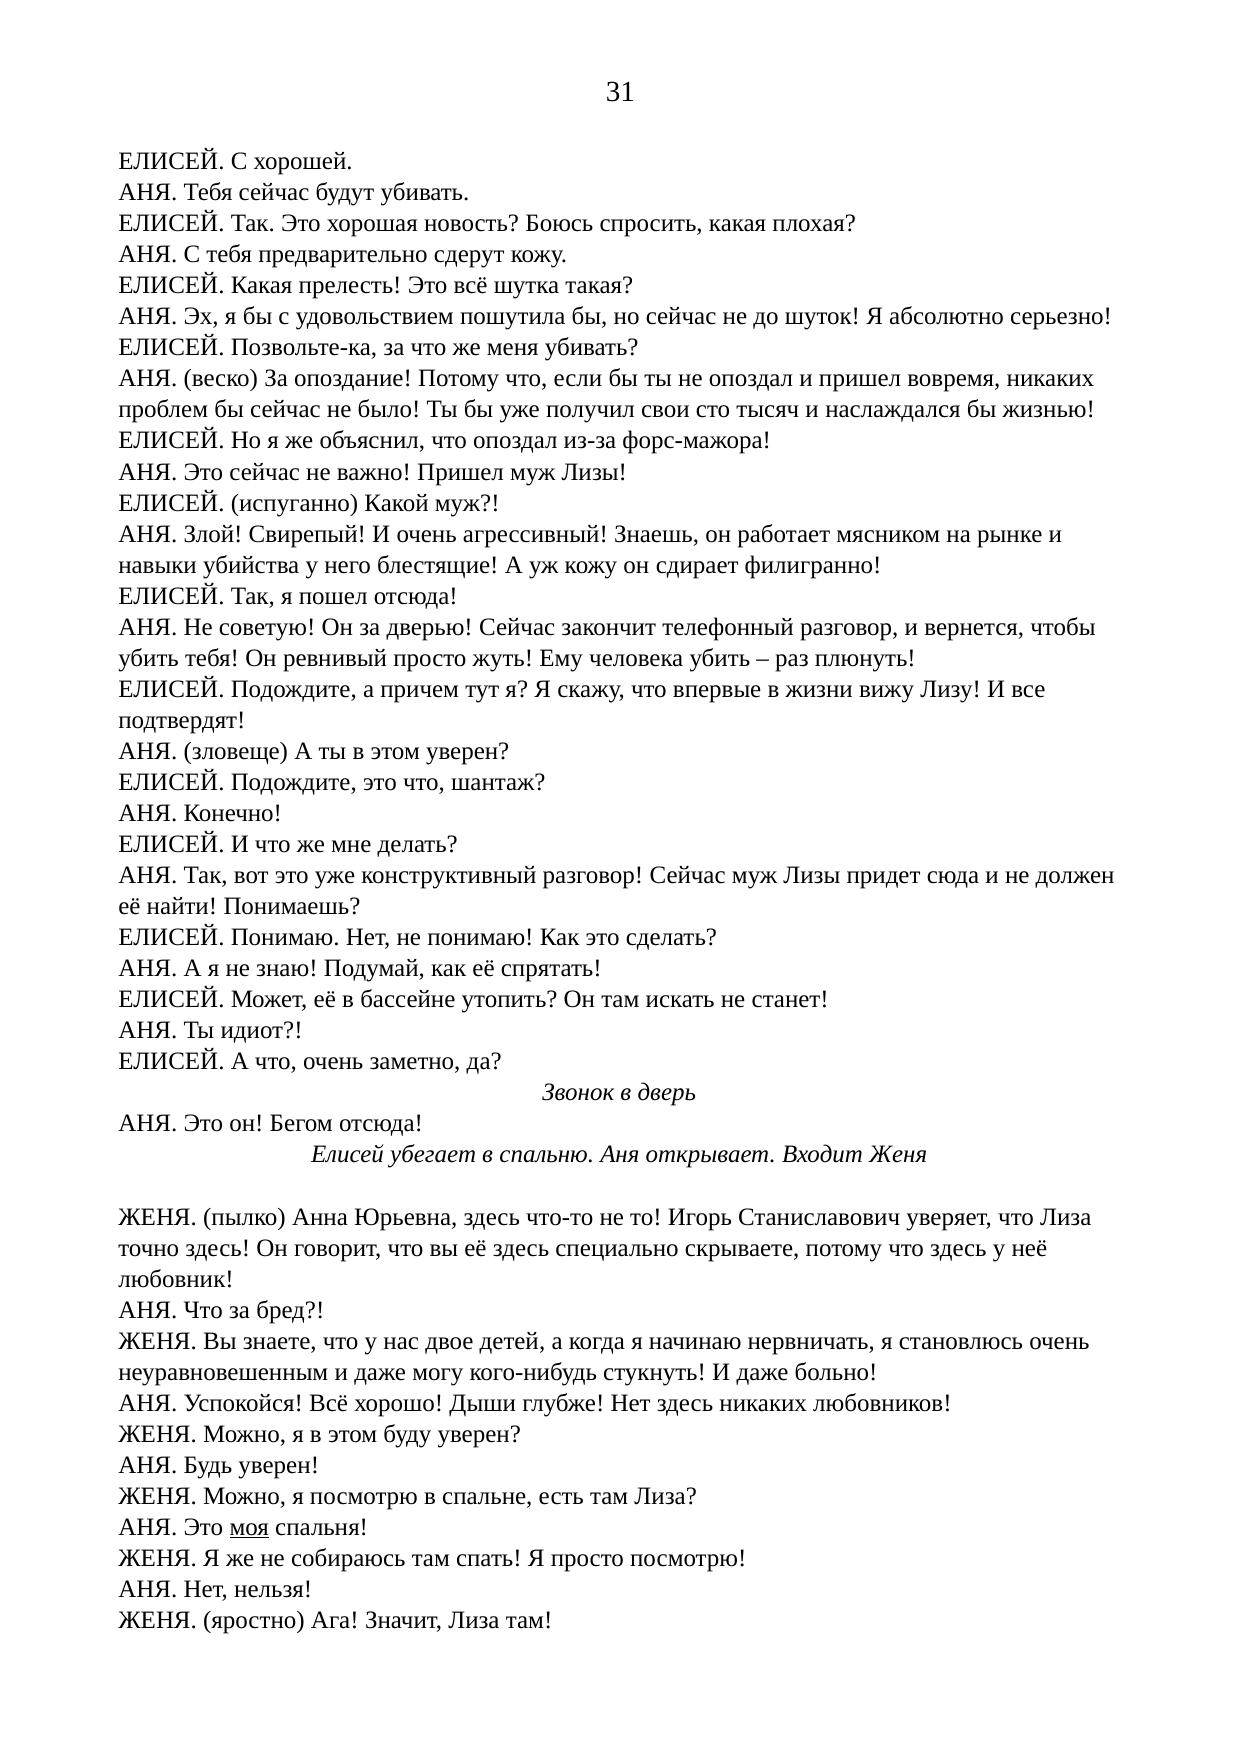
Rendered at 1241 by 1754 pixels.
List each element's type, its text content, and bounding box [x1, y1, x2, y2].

text АНЯ. (веско) За опоздание! Потому что, если бы ты не опоздал и пришел вовремя, никаких проблем бы сейчас не было! Ты бы уже получил свои сто тысяч и наслаждался бы жизнью! [118, 363, 1122, 423]
text ЕЛИСЕЙ. И что же мне делать? [118, 829, 1122, 858]
text ЕЛИСЕЙ. (испуганно) Какой муж?! [118, 488, 1122, 516]
text АНЯ. А я не знаю! Подумай, как её спрятать! [118, 953, 1122, 982]
text АНЯ. Не советую! Он за дверью! Сейчас закончит телефонный разговор, и вернется, чтобы убить тебя! Он ревнивый просто жуть! Ему человека убить – раз плюнуть! [118, 612, 1122, 672]
text АНЯ. Тебя сейчас будут убивать. [118, 177, 1122, 206]
text АНЯ. Это он! Бегом отсюда! [118, 1108, 1122, 1137]
text ЕЛИСЕЙ. С хорошей. [118, 146, 1122, 175]
text АНЯ. Ты идиот?! [118, 1015, 1122, 1044]
text АНЯ. Злой! Свирепый! И очень агрессивный! Знаешь, он работает мясником на рынке и навыки убийства у него блестящие! А уж кожу он сдирает филигранно! [118, 519, 1122, 578]
text АНЯ. Что за бред?! [118, 1295, 1122, 1323]
text АНЯ. Нет, нельзя! [118, 1574, 1122, 1603]
text АНЯ. Это сейчас не важно! Пришел муж Лизы! [118, 457, 1122, 485]
text ЖЕНЯ. Можно, я в этом буду уверен? [118, 1419, 1122, 1448]
text ЕЛИСЕЙ. А что, очень заметно, да? [118, 1046, 1122, 1075]
text ЖЕНЯ. Вы знаете, что у нас двое детей, а когда я начинаю нервничать, я становлюсь очень неуравновешенным и даже могу кого-нибудь стукнуть! И даже больно! [118, 1326, 1122, 1386]
text ЖЕНЯ. Я же не собираюсь там спать! Я просто посмотрю! [118, 1543, 1122, 1572]
text ЕЛИСЕЙ. Какая прелесть! Это всё шутка такая? [118, 270, 1122, 299]
text АНЯ. Будь уверен! [118, 1450, 1122, 1479]
text ЕЛИСЕЙ. Так. Это хорошая новость? Боюсь спросить, какая плохая? [118, 208, 1122, 237]
text ЕЛИСЕЙ. Понимаю. Нет, не понимаю! Как это сделать? [118, 922, 1122, 951]
text Елисей убегает в спальню. Аня открывает. Входит Женя [118, 1139, 1122, 1168]
text АНЯ. Успокойся! Всё хорошо! Дыши глубже! Нет здесь никаких любовников! [118, 1388, 1122, 1417]
text ЕЛИСЕЙ. Позвольте-ка, за что же меня убивать? [118, 332, 1122, 361]
text ЖЕНЯ. Можно, я посмотрю в спальне, есть там Лиза? [118, 1481, 1122, 1510]
text АНЯ. Эх, я бы с удовольствием пошутила бы, но сейчас не до шуток! Я абсолютно серьезно! [118, 301, 1122, 330]
text Звонок в дверь [118, 1077, 1122, 1106]
text АНЯ. С тебя предварительно сдерут кожу. [118, 239, 1122, 268]
text ЖЕНЯ. (яростно) Ага! Значит, Лиза там! [118, 1605, 1122, 1634]
text АНЯ. Так, вот это уже конструктивный разговор! Сейчас муж Лизы придет сюда и не должен её найти! Понимаешь? [118, 860, 1122, 920]
text АНЯ. Это моя спальня! [118, 1512, 1122, 1541]
text АНЯ. (зловеще) А ты в этом уверен? [118, 736, 1122, 765]
text ЖЕНЯ. (пылко) Анна Юрьевна, здесь что-то не то! Игорь Станиславович уверяет, что Лиза точно здесь! Он говорит, что вы её здесь специально скрываете, потому что здесь у неё любовник! [118, 1202, 1122, 1292]
text АНЯ. Конечно! [118, 798, 1122, 827]
text ЕЛИСЕЙ. Так, я пошел отсюда! [118, 581, 1122, 609]
text ЕЛИСЕЙ. Но я же объяснил, что опоздал из-за форс-мажора! [118, 426, 1122, 454]
text ЕЛИСЕЙ. Подождите, а причем тут я? Я скажу, что впервые в жизни вижу Лизу! И все подтвердят! [118, 674, 1122, 734]
text ЕЛИСЕЙ. Подождите, это что, шантаж? [118, 767, 1122, 796]
text ЕЛИСЕЙ. Может, её в бассейне утопить? Он там искать не станет! [118, 984, 1122, 1013]
